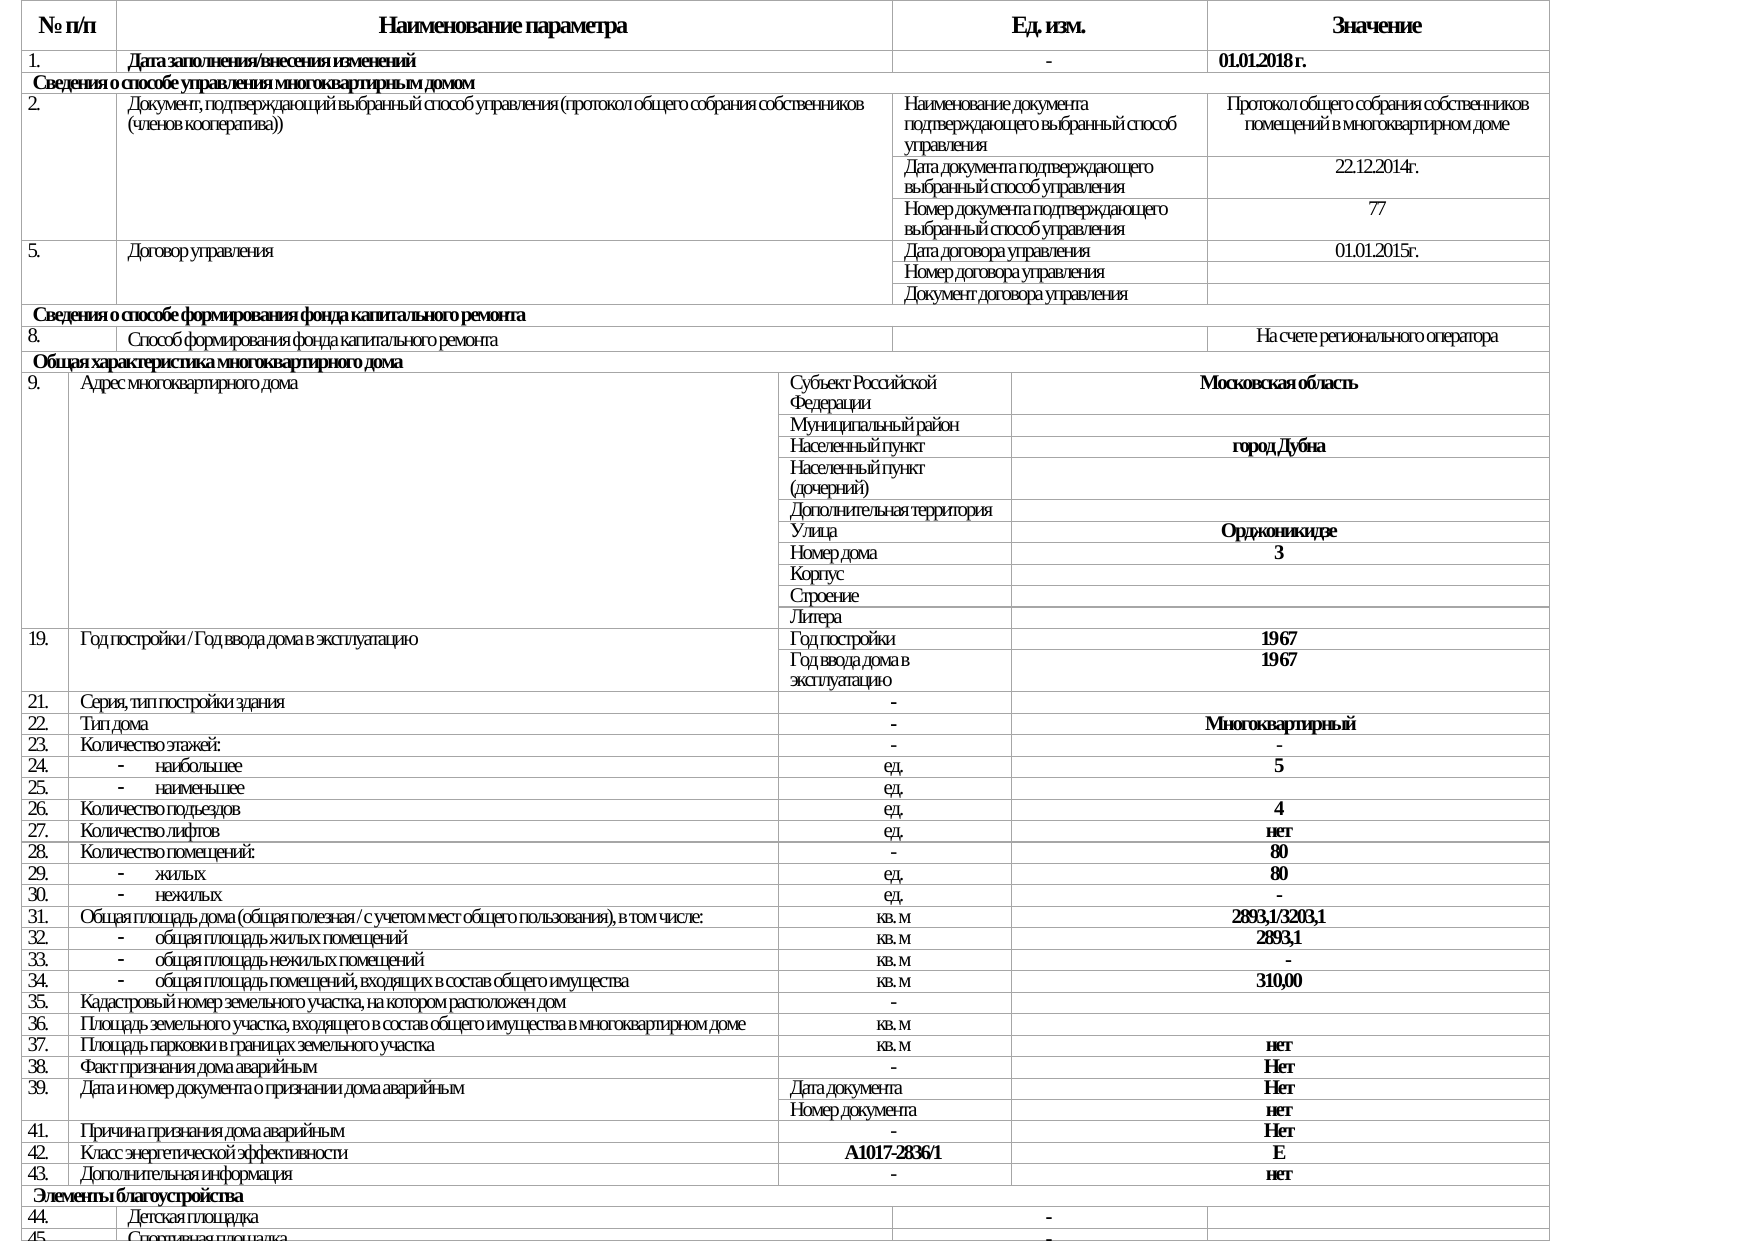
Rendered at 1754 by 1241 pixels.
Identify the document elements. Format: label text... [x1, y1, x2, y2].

table_cell Площадь земельного участка, входящего в состав общего имущества в многоквартирном доме [69, 1014, 778, 1034]
table_cell [1208, 1229, 1549, 1240]
table_cell Нет [1012, 1079, 1549, 1099]
table_cell Общая характеристика многоквартирного дома [22, 352, 1549, 372]
table_cell Номер документа подтверждающего выбранный способ управления [893, 199, 1207, 240]
table_cell Литера [779, 608, 1011, 628]
table_header Значение [1208, 1, 1549, 50]
table_cell [22, 885, 68, 906]
table_cell - [779, 1057, 1011, 1077]
table_cell Дата заполнения/внесения изменений [117, 51, 892, 72]
table_cell [1208, 1207, 1549, 1228]
table_cell Муниципальный район [779, 415, 1011, 436]
table_cell Дата документа подтверждающего выбранный способ управления [893, 157, 1207, 198]
table_cell [22, 1014, 68, 1034]
table_cell Субъект Российской Федерации [779, 373, 1011, 414]
table_cell [1012, 608, 1549, 628]
table_cell кв. м [779, 1014, 1011, 1034]
table_cell - [779, 993, 1011, 1013]
table_cell Количество помещений: [69, 843, 778, 863]
table_cell 77 [1208, 199, 1549, 240]
table_cell кв. м [779, 971, 1011, 992]
table_cell [1208, 262, 1549, 283]
table_cell [22, 1121, 68, 1142]
table_cell Московская область [1012, 373, 1549, 414]
table_cell - [893, 1207, 1207, 1228]
table_cell 80 [1012, 843, 1549, 863]
table_cell нежилых [69, 885, 778, 906]
table_cell 3 [1012, 543, 1549, 563]
table_cell [1012, 458, 1549, 499]
table_cell Количество этажей: [69, 735, 778, 756]
table_cell Сведения о способе формирования фонда капитального ремонта [22, 305, 1549, 326]
table_cell 310,00 [1012, 971, 1549, 992]
table_cell Населенный пункт (дочерний) [779, 458, 1011, 499]
table_cell общая площадь помещений, входящих в состав общего имущества [69, 971, 778, 992]
table_cell - [1012, 735, 1549, 756]
table_cell Элементы благоустройства [22, 1186, 1549, 1206]
table_cell 1967 [1012, 629, 1549, 649]
table_cell [22, 1036, 68, 1056]
table_cell [1012, 778, 1549, 798]
table_cell наибольшее [69, 757, 778, 777]
table_cell [22, 971, 68, 992]
table_cell Наименование документа подтверждающего выбранный способ управления [893, 94, 1207, 156]
table_cell Детская площадка [117, 1207, 892, 1228]
table_cell [22, 51, 116, 72]
table_cell нет [1012, 821, 1549, 841]
table_cell [1012, 500, 1549, 521]
table_cell Сведения о способе управления многоквартирным домом [22, 73, 1549, 93]
table_header Ед. изм. [893, 1, 1207, 50]
table_cell [22, 1143, 68, 1163]
table_cell Номер договора управления [893, 262, 1207, 283]
table_cell [22, 629, 68, 691]
table_cell - [779, 692, 1011, 713]
table_cell [22, 1229, 116, 1240]
table_cell Улица [779, 522, 1011, 542]
table_cell 4 [1012, 800, 1549, 820]
table_cell 22.12.2014г. [1208, 157, 1549, 198]
table_cell нет [1012, 1036, 1549, 1056]
table_cell - [1012, 950, 1549, 970]
table_cell Номер дома [779, 543, 1011, 563]
table_cell [22, 241, 116, 304]
table_cell Тип дома [69, 714, 778, 734]
table_cell ед. [779, 757, 1011, 777]
table_cell 01.01.2015г. [1208, 241, 1549, 261]
table_cell [22, 864, 68, 884]
table_cell [1012, 692, 1549, 713]
table_cell [1012, 1014, 1549, 1034]
table_cell кв. м [779, 950, 1011, 970]
table_cell А1017-2836/1 [779, 1143, 1011, 1163]
table_cell [22, 800, 68, 820]
table_cell [22, 735, 68, 756]
table_cell нет [1012, 1100, 1549, 1120]
table_cell [22, 950, 68, 970]
table_cell [22, 1164, 68, 1185]
table_cell нет [1012, 1164, 1549, 1185]
table_cell 2893,1/3203,1 [1012, 907, 1549, 927]
table_cell общая площадь жилых помещений [69, 928, 778, 949]
table_cell Протокол общего собрания собственников помещений в многоквартирном доме [1208, 94, 1549, 156]
table_cell 2893,1 [1012, 928, 1549, 949]
table_cell 80 [1012, 864, 1549, 884]
table_cell [22, 327, 116, 351]
table_cell Дата документа [779, 1079, 1011, 1099]
table_cell Количество подъездов [69, 800, 778, 820]
table_cell Дополнительная информация [69, 1164, 778, 1185]
table_cell кв. м [779, 907, 1011, 927]
table_cell [893, 327, 1207, 351]
table_cell [22, 757, 68, 777]
table_cell Строение [779, 586, 1011, 606]
table_cell 01.01.2018 г. [1208, 51, 1549, 72]
table_cell Общая площадь дома (общая полезная / с учетом мест общего пользования), в том числе: [69, 907, 778, 927]
table_cell [22, 993, 68, 1013]
table_cell [22, 843, 68, 863]
table_cell [1012, 993, 1549, 1013]
table_cell Факт признания дома аварийным [69, 1057, 778, 1077]
table_cell - [779, 735, 1011, 756]
table_cell Год постройки [779, 629, 1011, 649]
table_cell Кадастровый номер земельного участка, на котором расположен дом [69, 993, 778, 1013]
table_cell На счете регионального оператора [1208, 327, 1549, 351]
table_cell ед. [779, 800, 1011, 820]
table_cell Способ формирования фонда капитального ремонта [117, 327, 892, 351]
table_cell [22, 907, 68, 927]
table_cell жилых [69, 864, 778, 884]
table_cell [22, 692, 68, 713]
table_cell кв. м [779, 928, 1011, 949]
table_cell [22, 373, 68, 628]
table_cell Дата и номер документа о признании дома аварийным [69, 1079, 778, 1120]
table_cell Год постройки / Год ввода дома в эксплуатацию [69, 629, 778, 691]
table_cell Площадь парковки в границах земельного участка [69, 1036, 778, 1056]
table_cell [22, 928, 68, 949]
table_cell - [893, 51, 1207, 72]
table_cell - [779, 1121, 1011, 1142]
table_cell [22, 1207, 116, 1228]
table_cell Нет [1012, 1121, 1549, 1142]
table_cell ед. [779, 885, 1011, 906]
table_cell - [779, 843, 1011, 863]
table_cell кв. м [779, 1036, 1011, 1056]
table_cell [1208, 284, 1549, 304]
table_cell Нет [1012, 1057, 1549, 1077]
table_cell Орджоникидзе [1012, 522, 1549, 542]
table_cell Количество лифтов [69, 821, 778, 841]
table_header № п/п [22, 1, 116, 50]
table_cell 5 [1012, 757, 1549, 777]
table_cell Многоквартирный [1012, 714, 1549, 734]
table_cell ед. [779, 778, 1011, 798]
table_cell Е [1012, 1143, 1549, 1163]
table_cell Договор управления [117, 241, 892, 304]
table_cell [22, 778, 68, 798]
table_cell [1012, 565, 1549, 585]
table_cell город Дубна [1012, 437, 1549, 457]
table_cell ед. [779, 864, 1011, 884]
table_cell наименьшее [69, 778, 778, 798]
table_cell [1012, 415, 1549, 436]
table_cell [22, 1079, 68, 1120]
table_cell Дополнительная территория [779, 500, 1011, 521]
table_cell Номер документа [779, 1100, 1011, 1120]
table_cell [22, 714, 68, 734]
table_cell - [779, 714, 1011, 734]
table_cell Корпус [779, 565, 1011, 585]
table_cell Документ договора управления [893, 284, 1207, 304]
table_cell - [779, 1164, 1011, 1185]
table_cell Документ, подтверждающий выбранный способ управления (протокол общего собрания собственников (членов кооператива)) [117, 94, 892, 240]
table_cell Населенный пункт [779, 437, 1011, 457]
table_cell Серия, тип постройки здания [69, 692, 778, 713]
table_header Наименование параметра [117, 1, 892, 50]
table_cell общая площадь нежилых помещений [69, 950, 778, 970]
table_cell Год ввода дома в эксплуатацию [779, 650, 1011, 691]
table_cell 1967 [1012, 650, 1549, 691]
table_cell Причина признания дома аварийным [69, 1121, 778, 1142]
table_cell - [1012, 885, 1549, 906]
table_cell [1012, 586, 1549, 606]
table_cell [22, 1057, 68, 1077]
table_cell [22, 94, 116, 240]
table_cell Дата договора управления [893, 241, 1207, 261]
table_cell Адрес многоквартирного дома [69, 373, 778, 628]
table_cell [22, 821, 68, 841]
table_cell Класс энергетической эффективности [69, 1143, 778, 1163]
table_cell ед. [779, 821, 1011, 841]
